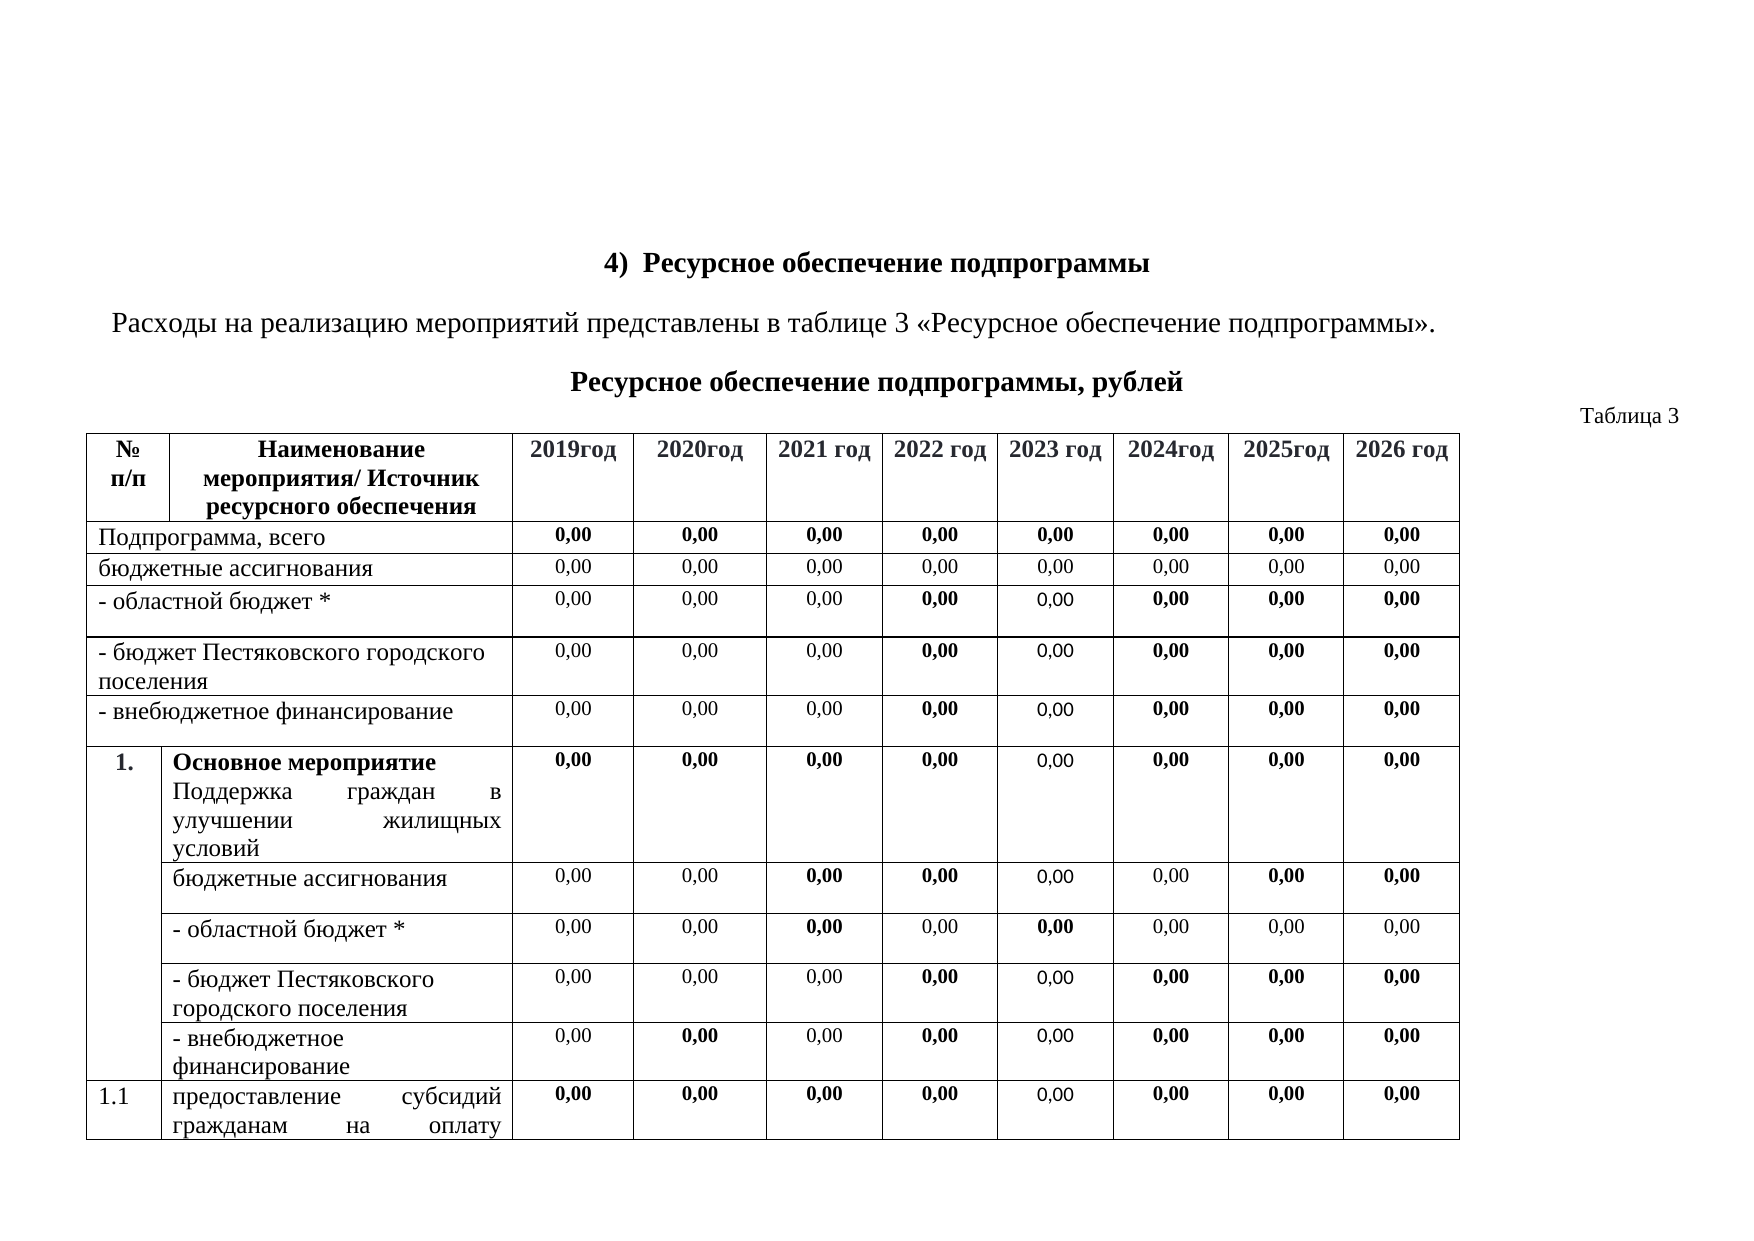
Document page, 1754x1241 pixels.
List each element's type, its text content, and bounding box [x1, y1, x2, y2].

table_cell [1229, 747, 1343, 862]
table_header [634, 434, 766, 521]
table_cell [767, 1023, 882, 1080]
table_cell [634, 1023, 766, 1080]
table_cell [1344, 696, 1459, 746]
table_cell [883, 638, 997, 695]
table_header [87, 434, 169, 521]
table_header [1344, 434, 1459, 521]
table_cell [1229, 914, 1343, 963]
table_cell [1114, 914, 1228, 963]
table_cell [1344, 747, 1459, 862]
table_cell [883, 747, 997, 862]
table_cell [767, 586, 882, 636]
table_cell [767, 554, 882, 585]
text Расходы на реализацию мероприятий представлены в таблице 3 «Ресурсное обеспечение подпрограммы». [75, 305, 1679, 338]
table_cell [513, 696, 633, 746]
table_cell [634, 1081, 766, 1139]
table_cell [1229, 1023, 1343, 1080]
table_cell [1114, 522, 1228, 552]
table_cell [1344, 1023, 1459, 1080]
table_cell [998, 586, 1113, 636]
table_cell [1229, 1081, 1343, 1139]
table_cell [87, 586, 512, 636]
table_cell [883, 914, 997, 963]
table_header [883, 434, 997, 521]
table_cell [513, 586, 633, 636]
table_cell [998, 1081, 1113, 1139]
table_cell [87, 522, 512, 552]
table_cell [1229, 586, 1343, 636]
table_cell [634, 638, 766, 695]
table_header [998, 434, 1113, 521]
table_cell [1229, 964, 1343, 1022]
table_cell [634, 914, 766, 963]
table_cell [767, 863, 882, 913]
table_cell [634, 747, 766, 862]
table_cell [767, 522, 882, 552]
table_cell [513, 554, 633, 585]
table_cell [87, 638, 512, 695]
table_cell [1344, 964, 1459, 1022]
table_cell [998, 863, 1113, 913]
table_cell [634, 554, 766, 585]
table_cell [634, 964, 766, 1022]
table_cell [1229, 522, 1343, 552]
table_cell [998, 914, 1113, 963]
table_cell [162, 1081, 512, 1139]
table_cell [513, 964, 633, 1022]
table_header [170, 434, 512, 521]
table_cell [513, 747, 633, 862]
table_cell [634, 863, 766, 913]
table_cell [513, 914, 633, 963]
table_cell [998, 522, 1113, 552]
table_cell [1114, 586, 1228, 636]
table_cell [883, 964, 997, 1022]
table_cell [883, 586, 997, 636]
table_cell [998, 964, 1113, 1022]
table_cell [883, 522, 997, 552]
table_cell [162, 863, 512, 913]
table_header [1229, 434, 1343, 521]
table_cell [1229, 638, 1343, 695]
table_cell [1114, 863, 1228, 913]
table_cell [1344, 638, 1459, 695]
text Таблица 3 [75, 403, 1679, 429]
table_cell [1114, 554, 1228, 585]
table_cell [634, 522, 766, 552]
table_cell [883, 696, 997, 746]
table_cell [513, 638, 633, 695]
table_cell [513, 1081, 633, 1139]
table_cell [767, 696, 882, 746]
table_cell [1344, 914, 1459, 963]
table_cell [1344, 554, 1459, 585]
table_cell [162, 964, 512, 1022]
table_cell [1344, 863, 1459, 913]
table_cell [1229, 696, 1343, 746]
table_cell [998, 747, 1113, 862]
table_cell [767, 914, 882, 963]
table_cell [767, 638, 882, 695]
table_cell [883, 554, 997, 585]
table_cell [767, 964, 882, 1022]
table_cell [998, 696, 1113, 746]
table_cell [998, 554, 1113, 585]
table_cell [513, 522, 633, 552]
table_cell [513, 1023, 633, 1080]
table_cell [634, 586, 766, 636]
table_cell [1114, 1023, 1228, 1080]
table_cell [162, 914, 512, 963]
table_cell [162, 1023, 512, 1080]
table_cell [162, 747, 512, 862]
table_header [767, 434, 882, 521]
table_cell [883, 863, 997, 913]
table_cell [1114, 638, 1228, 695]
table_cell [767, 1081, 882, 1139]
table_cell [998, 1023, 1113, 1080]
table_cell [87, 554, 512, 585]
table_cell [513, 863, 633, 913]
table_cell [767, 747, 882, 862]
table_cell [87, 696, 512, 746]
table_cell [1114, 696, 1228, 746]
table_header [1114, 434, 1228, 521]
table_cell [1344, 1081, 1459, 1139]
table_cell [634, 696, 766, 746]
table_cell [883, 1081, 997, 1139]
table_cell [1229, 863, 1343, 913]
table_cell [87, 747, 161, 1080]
text 4) Ресурсное обеспечение подпрограммы [75, 245, 1679, 279]
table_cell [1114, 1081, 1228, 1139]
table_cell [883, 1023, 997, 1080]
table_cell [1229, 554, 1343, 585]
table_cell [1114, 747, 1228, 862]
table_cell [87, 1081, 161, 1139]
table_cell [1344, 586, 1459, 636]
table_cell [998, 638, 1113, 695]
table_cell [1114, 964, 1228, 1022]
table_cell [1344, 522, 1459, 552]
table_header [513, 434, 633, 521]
text Ресурсное обеспечение подпрограммы, рублей [75, 364, 1679, 398]
